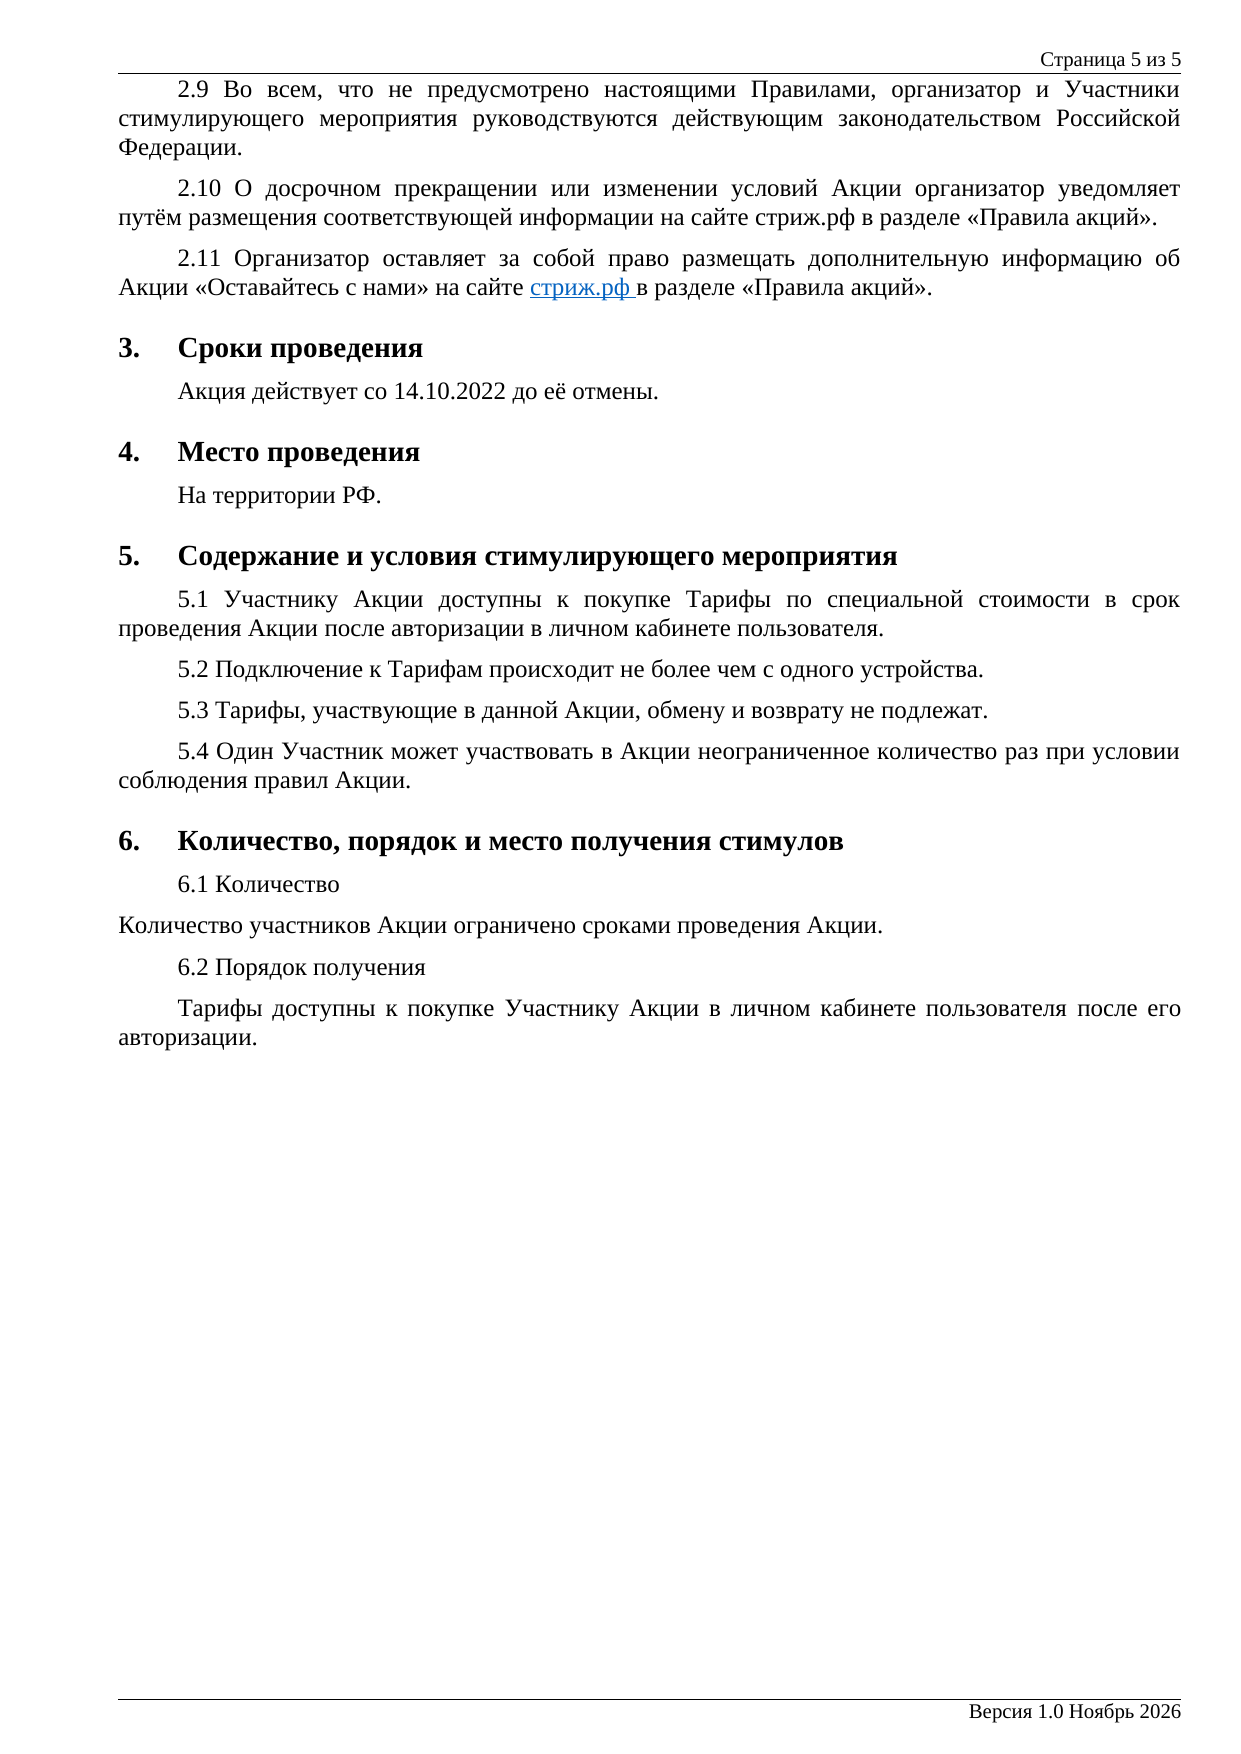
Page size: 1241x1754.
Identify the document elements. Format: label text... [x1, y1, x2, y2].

text 2.9 Во всем, что не предусмотрено настоящими Правилами, организатор и Участники стимулирующего мероприятия руководствуются действующим законодательством Российской Федерации. [118, 74, 1181, 161]
text Тарифы доступны к покупке Участнику Акции в личном кабинете пользователя после его авторизации. [118, 993, 1181, 1050]
text 2.11 Организатор оставляет за собой право размещать дополнительную информацию об Акции «Оставайтесь с нами» на сайте стриж.рф в разделе «Правила акций». [118, 243, 1181, 301]
text Акция действует со 14.10.2022 до её отмены. [118, 376, 1181, 405]
list Количество участников Акции ограничено сроками проведения Акции. [118, 910, 1181, 939]
text 6.2 Порядок получения [118, 952, 1181, 980]
text На территории РФ. [118, 480, 1181, 509]
text 6.1 Количество [118, 869, 1181, 898]
subtitle Сроки проведения [118, 330, 1181, 363]
subtitle Количество, порядок и место получения стимулов [118, 823, 1181, 857]
text 2.10 О досрочном прекращении или изменении условий Акции организатор уведомляет путём размещения соответствующей информации на сайте стриж.рф в разделе «Правила акций». [118, 173, 1181, 231]
